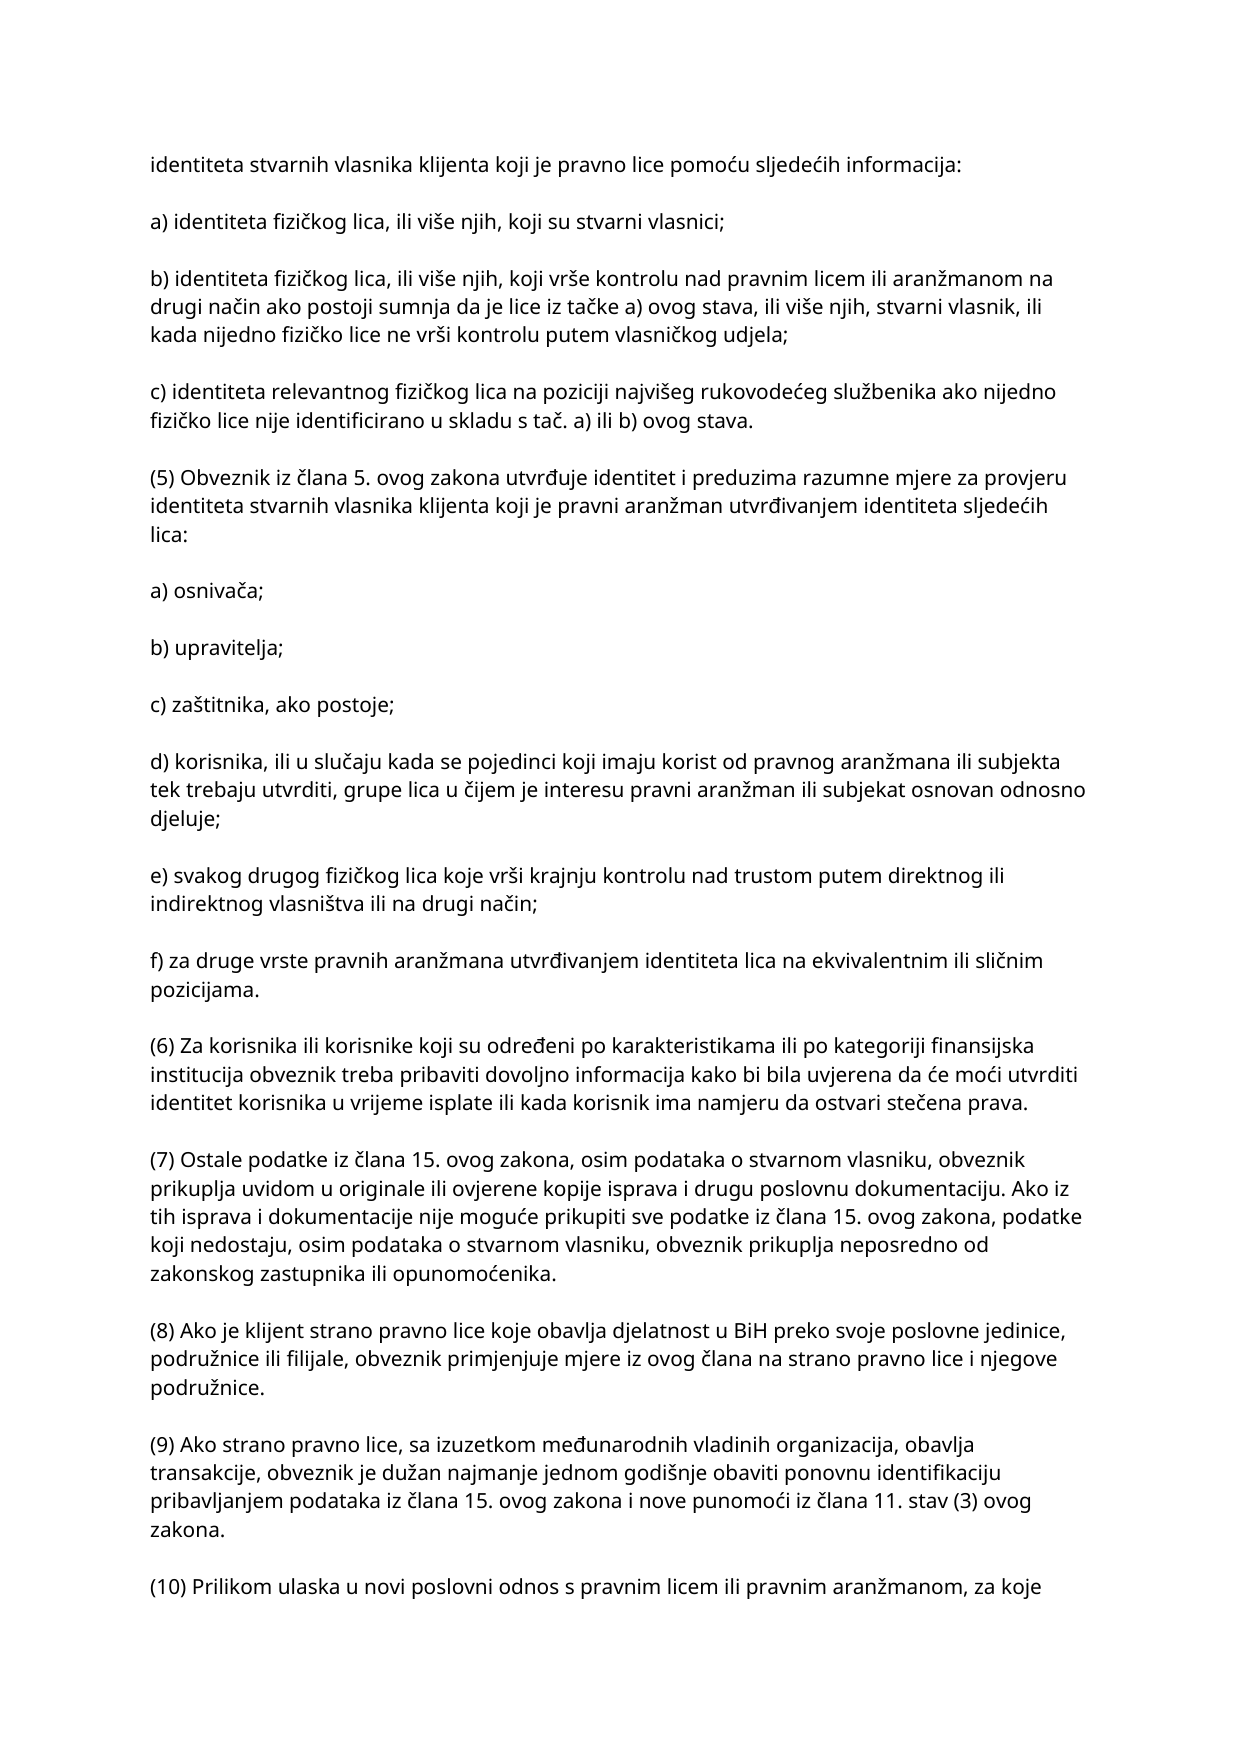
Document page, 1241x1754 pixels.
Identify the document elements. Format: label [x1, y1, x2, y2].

text [150, 150, 1090, 1600]
